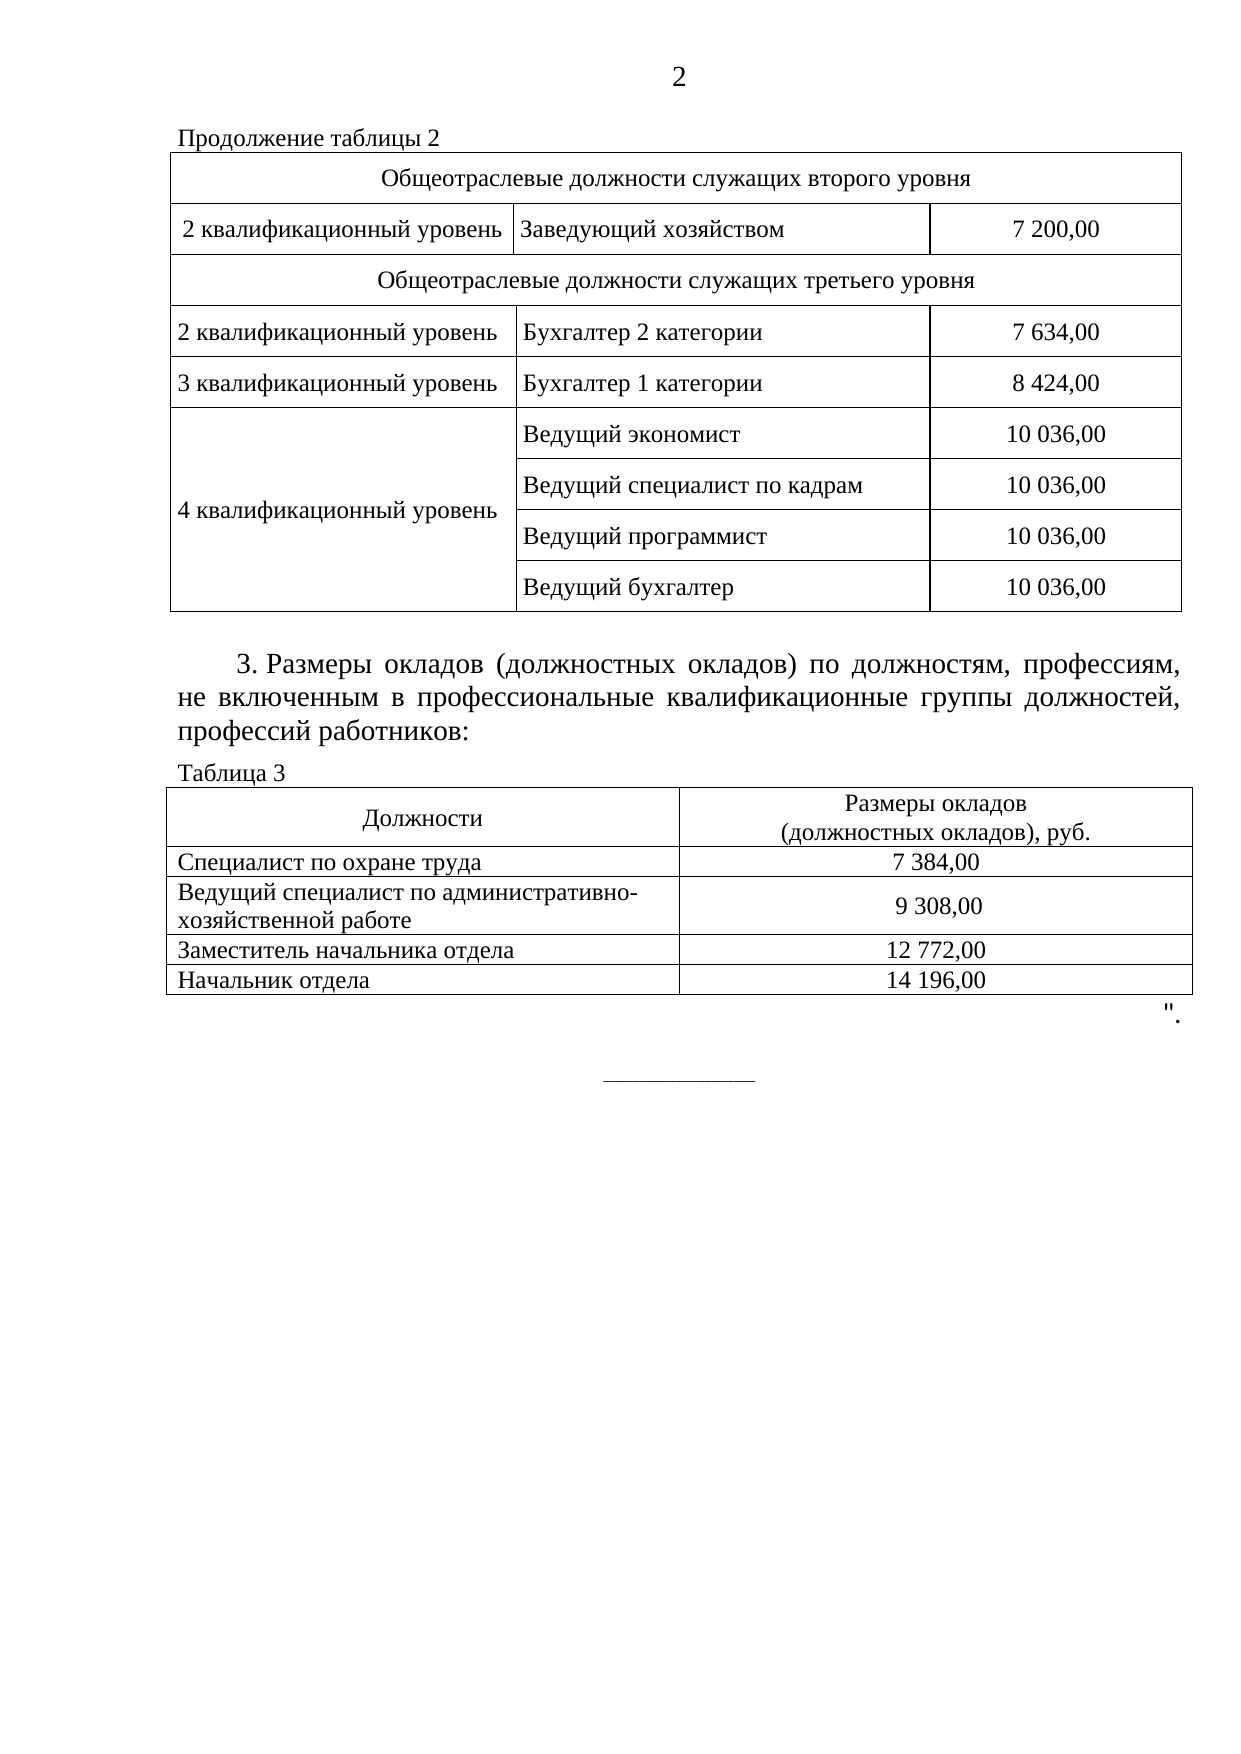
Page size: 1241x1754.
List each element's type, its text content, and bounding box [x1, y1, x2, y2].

table_cell 10 036,00 [931, 510, 1181, 560]
table_cell Бухгалтер 1 категории [517, 357, 929, 407]
text 3. Размеры окладов (должностных окладов) по должностям, профессиям, не включенным в профессиональные квалификационные группы должностей, профессий работников: [177, 646, 1181, 746]
table_cell Общеотраслевые должности служащих третьего уровня [171, 255, 1181, 305]
table_cell 7 634,00 [931, 306, 1181, 356]
text Продолжение таблицы 2 [177, 123, 1181, 152]
table_cell Ведущий бухгалтер [517, 561, 929, 611]
table_header Должности [167, 788, 679, 846]
table_cell Ведущий специалист по административно-хозяйственной работе [167, 877, 679, 934]
table_cell Заместитель начальника отдела [167, 935, 679, 964]
table_cell Ведущий экономист [517, 408, 929, 458]
table_cell 7 200,00 [931, 204, 1181, 254]
table_cell 2 квалификационный уровень [171, 306, 516, 356]
table_cell 12 772,00 [680, 935, 1192, 964]
table_cell 9 308,00 [680, 877, 1192, 934]
table_cell 10 036,00 [931, 408, 1181, 458]
table_cell 8 424,00 [931, 357, 1181, 407]
table_cell 10 036,00 [931, 561, 1181, 611]
table_cell 10 036,00 [931, 459, 1181, 509]
table_header Размеры окладов (должностных окладов), руб. [680, 788, 1192, 846]
table_cell Заведующий хозяйством [514, 204, 929, 254]
table_cell 4 квалификационный уровень [171, 408, 516, 611]
text ". [177, 995, 1181, 1030]
table_cell Специалист по охране труда [167, 847, 679, 876]
table_cell 7 384,00 [680, 847, 1192, 876]
table_cell Ведущий программист [517, 510, 929, 560]
table_cell Начальник отдела [167, 965, 679, 994]
text _____________________ [177, 1066, 1181, 1084]
table_cell 2 квалификационный уровень [171, 204, 513, 254]
text Таблица 3 [177, 758, 1181, 787]
table_header Общеотраслевые должности служащих второго уровня [171, 153, 1181, 203]
table_cell Ведущий специалист по кадрам [517, 459, 929, 509]
table_cell Бухгалтер 2 категории [517, 306, 929, 356]
table_cell 3 квалификационный уровень [171, 357, 516, 407]
table_cell 14 196,00 [680, 965, 1192, 994]
